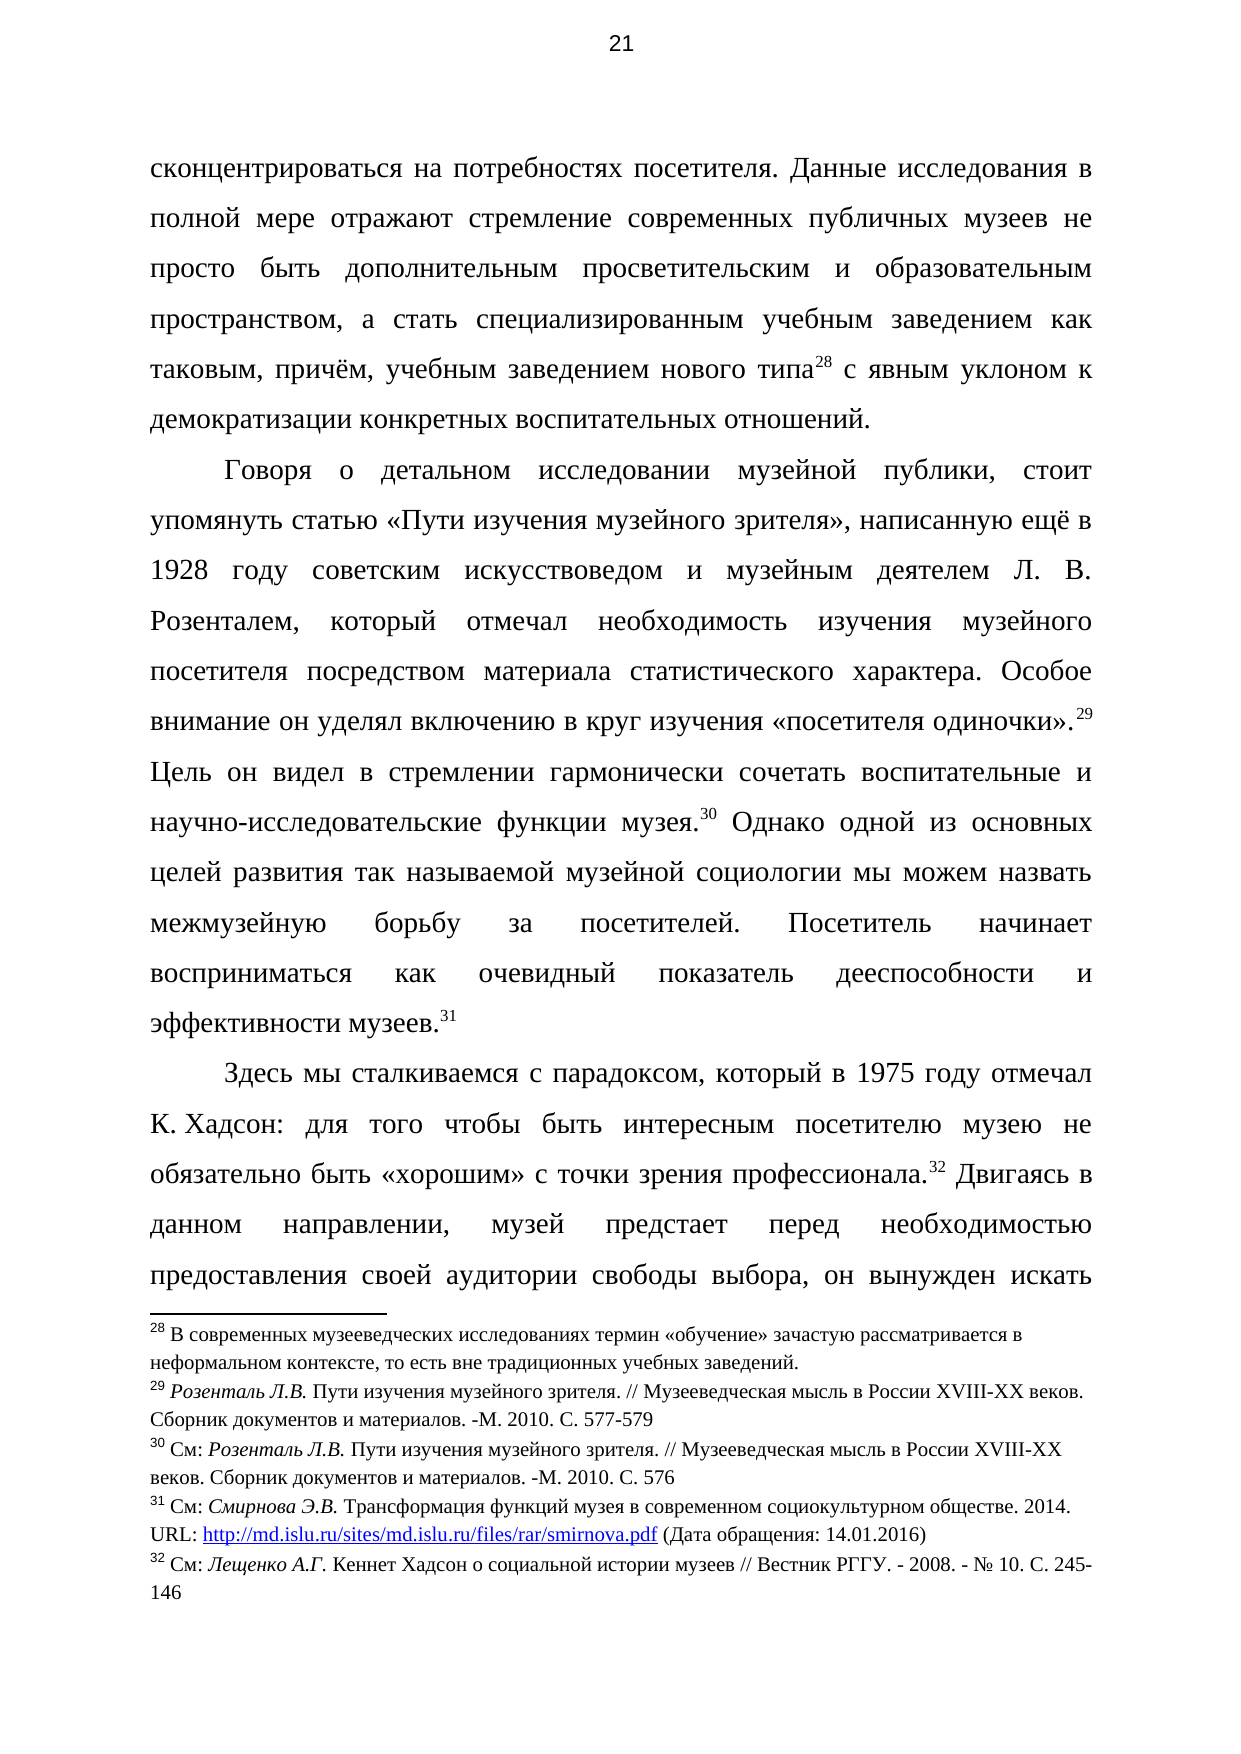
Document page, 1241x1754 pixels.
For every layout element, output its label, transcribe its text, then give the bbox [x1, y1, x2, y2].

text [150, 150, 1093, 435]
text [150, 1056, 1093, 1290]
text Говоря о детальном исследовании музейной публики, стоит упомянуть статью «Пути изучения музейного зрителя», написанную ещё в 1928 году советским искусствоведом и музейным деятелем Л. В. Розенталем, который отмечал необходимость изучения музейного посетителя посредством материала статистического характера. Особое внимание он уделял включению в круг изучения «посетителя одиночки». Цель он видел в стремлении гармонически сочетать воспитательные и научно-исследовательские функции музея. Однако одной из основных целей развития так называемой музейной социологии мы можем назвать межмузейную борьбу за посетителей. Посетитель начинает восприниматься как очевидный показатель дееспособности и эффективности музеев. [150, 452, 1093, 1039]
